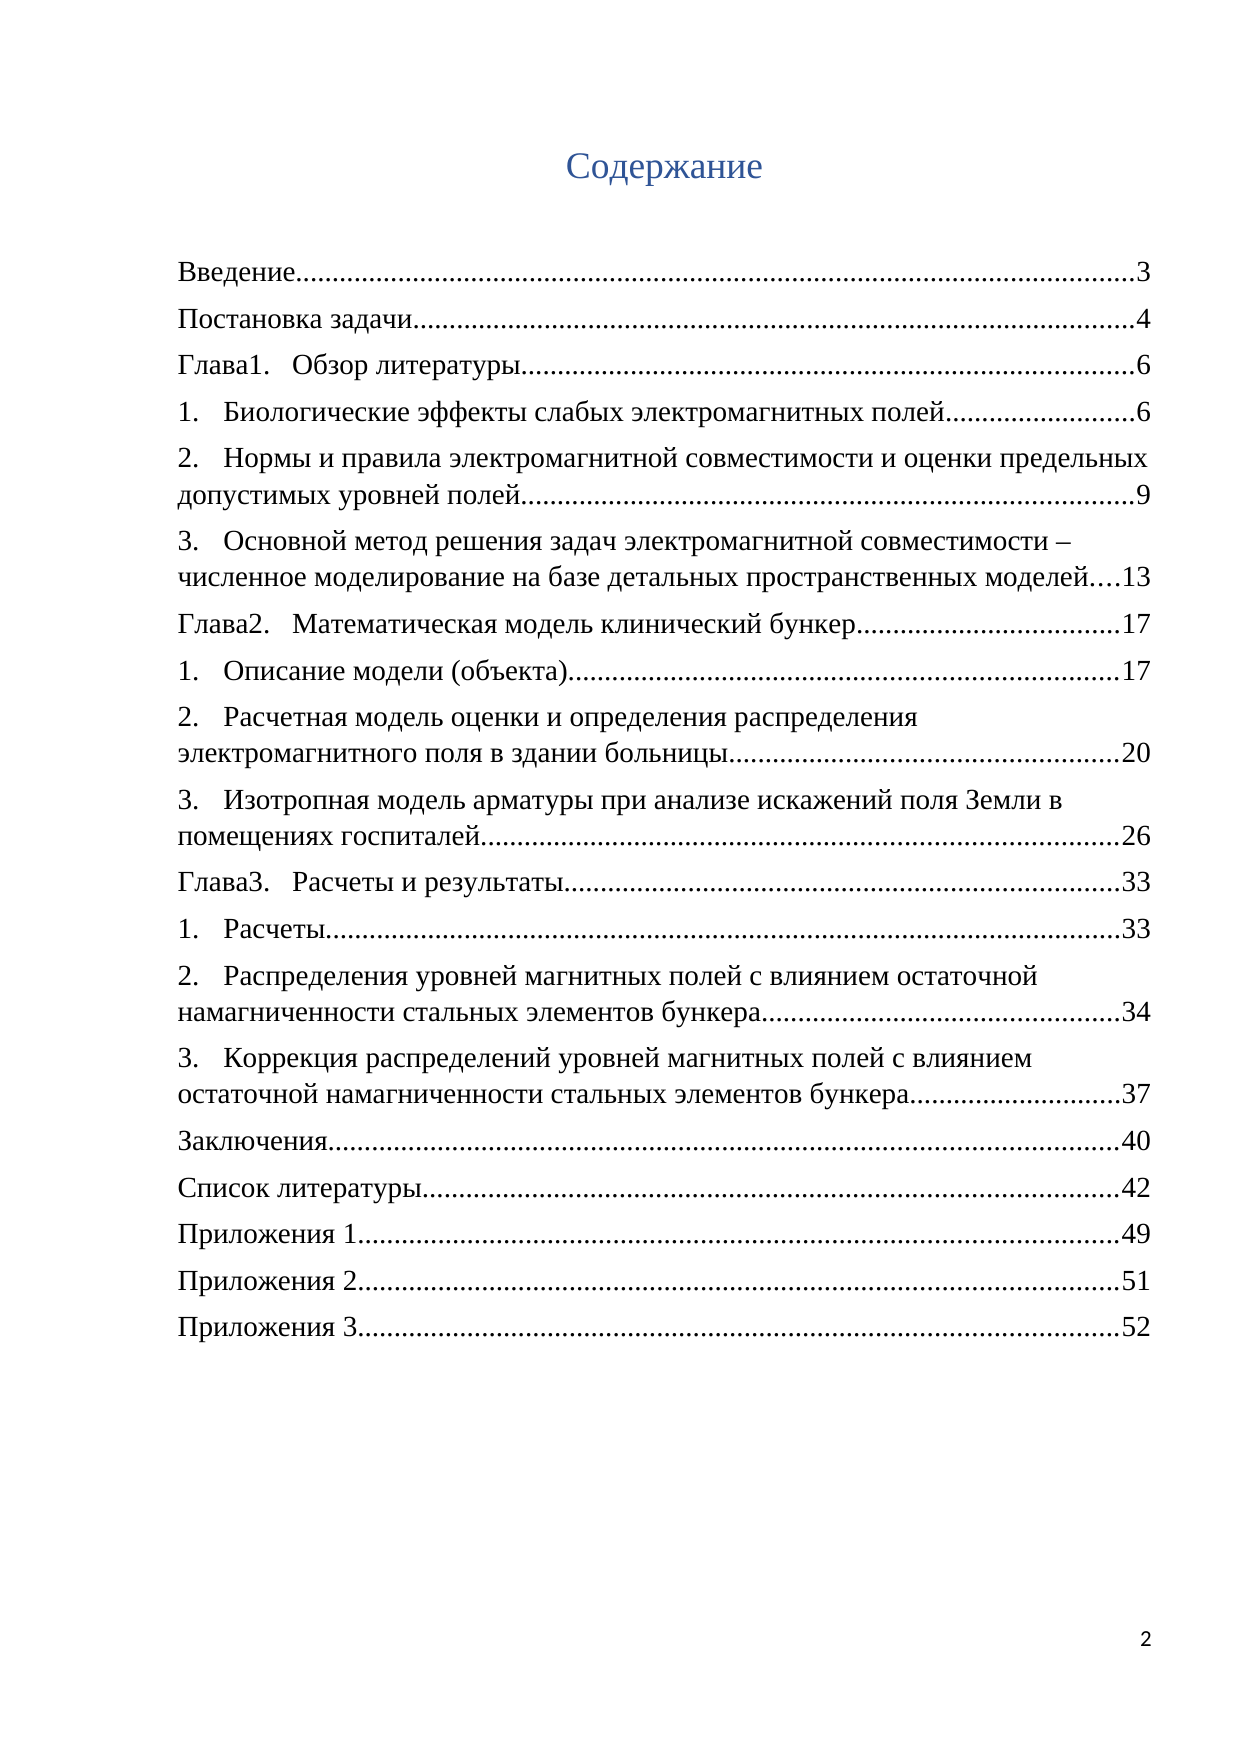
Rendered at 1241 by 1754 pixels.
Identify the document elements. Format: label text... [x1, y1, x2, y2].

subtitle Содержание [177, 143, 1152, 186]
